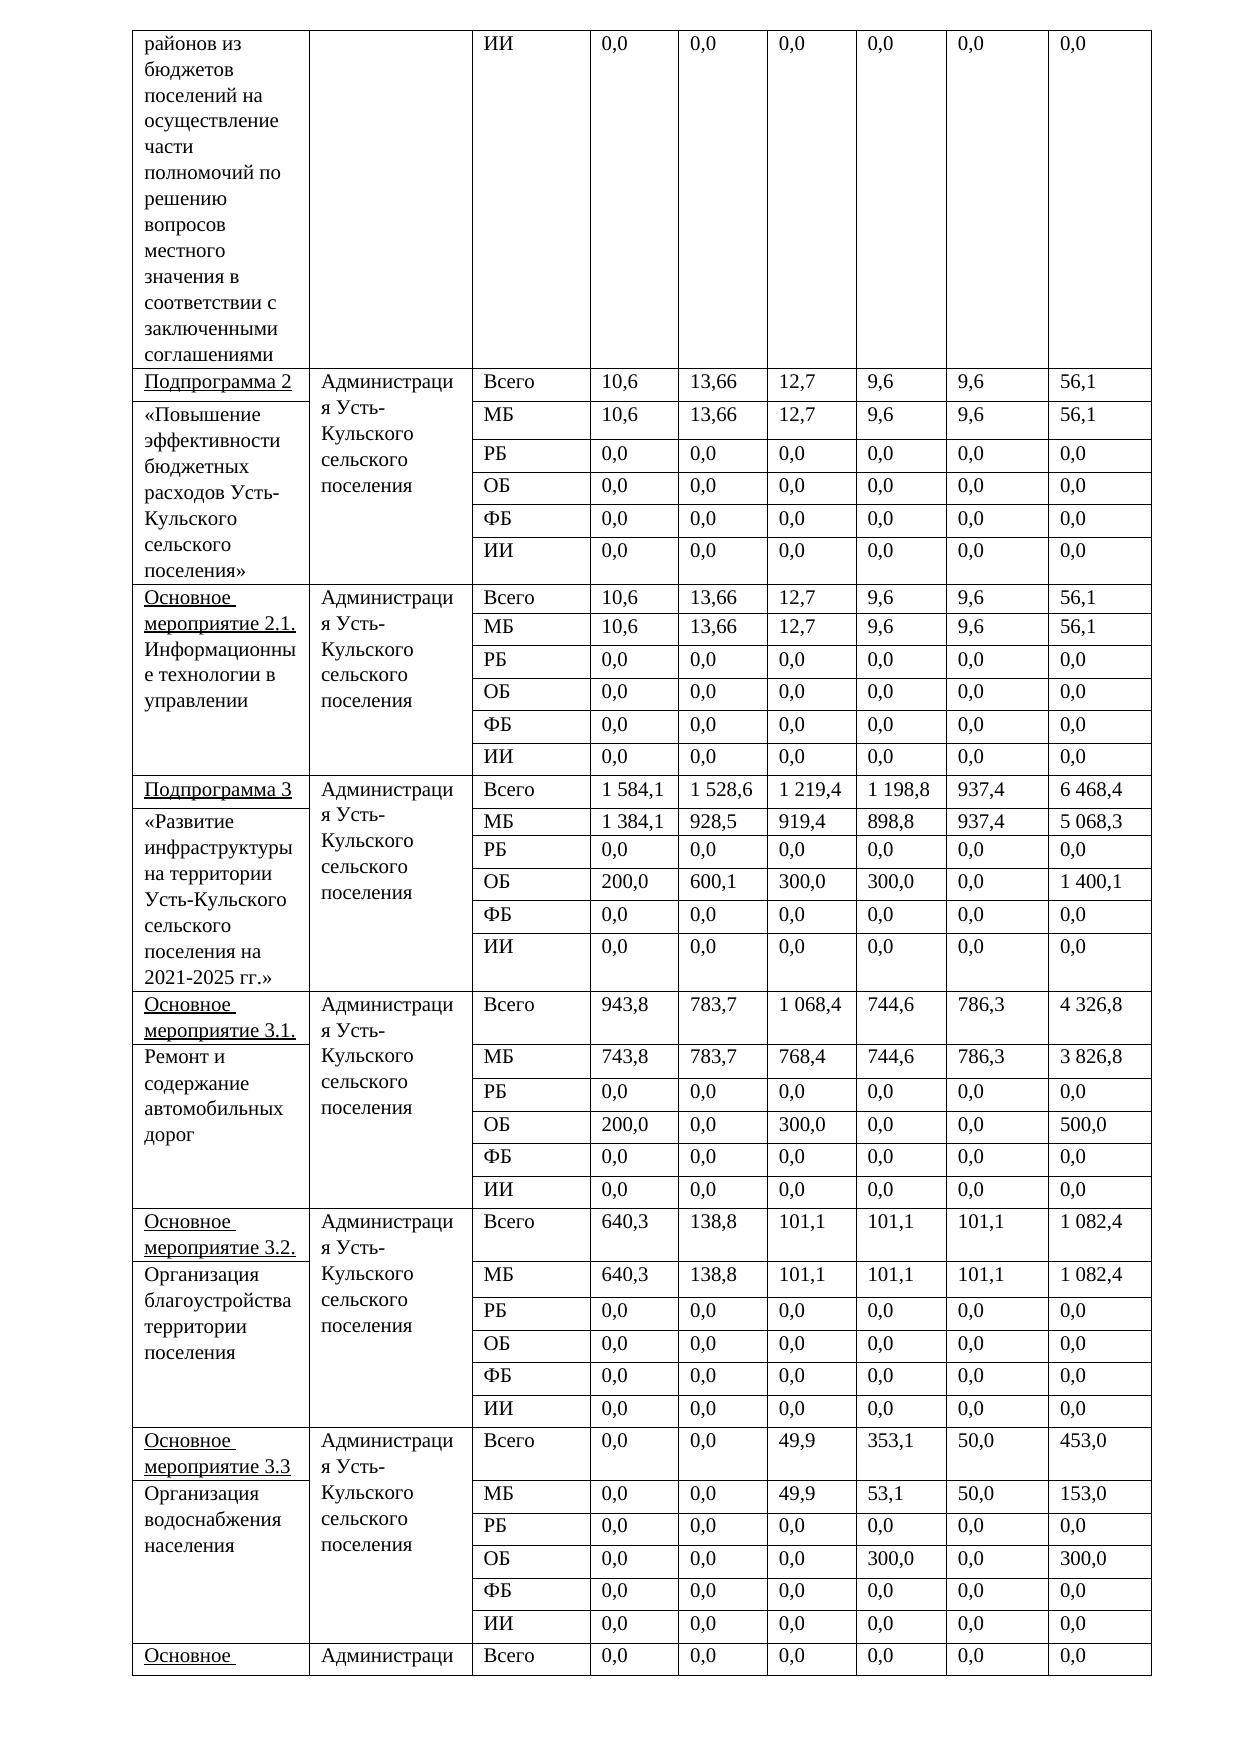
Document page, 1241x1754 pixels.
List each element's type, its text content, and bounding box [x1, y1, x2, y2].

table_cell 300,0 [857, 869, 946, 900]
table_cell 56,1 [1049, 402, 1151, 439]
table_cell 10,6 [591, 614, 678, 645]
table_cell 0,0 [679, 1177, 767, 1208]
table_cell 0,0 [591, 1579, 678, 1610]
table_cell Подпрограмма 2 [133, 369, 309, 401]
table_cell 0,0 [679, 505, 767, 537]
table_cell 1 400,1 [1049, 869, 1151, 900]
table_cell 101,1 [947, 1262, 1048, 1297]
table_cell 101,1 [947, 1209, 1048, 1261]
table_cell 0,0 [947, 1579, 1048, 1610]
table_cell 0,0 [857, 1611, 946, 1642]
table_cell ФБ [473, 711, 590, 743]
table_cell 13,66 [679, 369, 767, 401]
table_cell МБ [473, 1045, 590, 1078]
table_cell 0,0 [679, 538, 767, 583]
table_cell 0,0 [947, 1644, 1048, 1675]
table_cell 138,8 [679, 1209, 767, 1261]
table_cell 0,0 [857, 679, 946, 710]
table_cell РБ [473, 836, 590, 868]
table_cell 0,0 [591, 1514, 678, 1545]
table_cell 0,0 [1049, 1514, 1151, 1545]
table_cell 743,8 [591, 1045, 678, 1078]
table_cell 12,7 [768, 585, 856, 613]
table_cell 928,5 [679, 809, 767, 835]
table_cell 0,0 [947, 1177, 1048, 1208]
table_cell ФБ [473, 505, 590, 537]
table_cell 1 219,4 [768, 776, 856, 808]
table_cell Всего [473, 1209, 590, 1261]
table_cell ИИ [473, 1177, 590, 1208]
table_cell ФБ [473, 1579, 590, 1610]
table_cell 0,0 [768, 711, 856, 743]
table_cell 0,0 [947, 1079, 1048, 1111]
table_cell 9,6 [947, 402, 1048, 439]
table_cell 0,0 [947, 1546, 1048, 1577]
table_cell 0,0 [947, 1298, 1048, 1329]
table_cell 0,0 [591, 1079, 678, 1111]
table_cell 0,0 [857, 1644, 946, 1675]
table_cell 0,0 [679, 711, 767, 743]
table_cell 1 198,8 [857, 776, 946, 808]
table_cell 53,1 [857, 1481, 946, 1512]
table_cell 0,0 [1049, 711, 1151, 743]
table_cell 0,0 [1049, 744, 1151, 775]
table_cell 0,0 [947, 505, 1048, 537]
table_cell 300,0 [857, 1546, 946, 1577]
table_cell 0,0 [591, 1611, 678, 1642]
table_cell РБ [473, 646, 590, 678]
table_cell 0,0 [768, 646, 856, 678]
table_cell 0,0 [591, 1428, 678, 1480]
table_cell 0,0 [591, 836, 678, 868]
table_cell 0,0 [591, 901, 678, 933]
table_cell Подпрограмма 3 [133, 776, 309, 808]
table_cell 0,0 [947, 31, 1048, 368]
table_cell 0,0 [679, 1079, 767, 1111]
table_cell 0,0 [768, 1396, 856, 1427]
table_cell 50,0 [947, 1428, 1048, 1480]
table_cell 10,6 [591, 369, 678, 401]
table_cell РБ [473, 1298, 590, 1329]
table_cell 138,8 [679, 1262, 767, 1297]
table_cell 56,1 [1049, 369, 1151, 401]
table_cell МБ [473, 1481, 590, 1512]
table_cell МБ [473, 614, 590, 645]
table_cell 786,3 [947, 1045, 1048, 1078]
table_cell 0,0 [768, 1546, 856, 1577]
table_cell 0,0 [591, 1144, 678, 1176]
table_cell 300,0 [1049, 1546, 1151, 1577]
table_cell 10,6 [591, 402, 678, 439]
table_cell Всего [473, 776, 590, 808]
table_cell 50,0 [947, 1481, 1048, 1512]
table_cell 9,6 [857, 402, 946, 439]
table_cell 10,6 [591, 585, 678, 613]
table_cell 300,0 [768, 1112, 856, 1143]
table_cell 0,0 [1049, 934, 1151, 991]
table_cell 1 584,1 [591, 776, 678, 808]
table_cell 101,1 [857, 1262, 946, 1297]
table_cell 0,0 [1049, 1363, 1151, 1394]
table_cell 0,0 [679, 1363, 767, 1394]
table_cell 0,0 [591, 646, 678, 678]
table_cell 500,0 [1049, 1112, 1151, 1143]
table_cell 600,1 [679, 869, 767, 900]
table_cell 640,3 [591, 1209, 678, 1261]
table_cell 9,6 [947, 585, 1048, 613]
table_cell 0,0 [768, 1579, 856, 1610]
table_cell 153,0 [1049, 1481, 1151, 1512]
table_cell 0,0 [591, 1177, 678, 1208]
table_cell Основное мероприятие 3.2. [133, 1209, 309, 1261]
table_cell 0,0 [679, 1396, 767, 1427]
table_cell 0,0 [1049, 1079, 1151, 1111]
table_cell 0,0 [768, 1298, 856, 1329]
table_cell 0,0 [857, 538, 946, 583]
table_cell Всего [473, 1428, 590, 1480]
table_cell 0,0 [857, 646, 946, 678]
table_cell 3 826,8 [1049, 1045, 1151, 1078]
table_cell 0,0 [857, 1579, 946, 1610]
table_cell МБ [473, 809, 590, 835]
table_cell 0,0 [947, 901, 1048, 933]
table_cell 0,0 [591, 1363, 678, 1394]
table_cell 200,0 [591, 1112, 678, 1143]
table_cell 0,0 [1049, 473, 1151, 504]
table_cell 101,1 [768, 1209, 856, 1261]
table_cell 786,3 [947, 992, 1048, 1043]
table_cell 0,0 [857, 1177, 946, 1208]
table_cell 0,0 [1049, 1331, 1151, 1362]
table_cell 56,1 [1049, 585, 1151, 613]
table_cell 0,0 [768, 1177, 856, 1208]
table_cell 0,0 [591, 711, 678, 743]
table_cell 0,0 [947, 869, 1048, 900]
table_cell ИИ [473, 538, 590, 583]
table_cell 9,6 [947, 614, 1048, 645]
table_cell 0,0 [591, 1298, 678, 1329]
table_cell 1 384,1 [591, 809, 678, 835]
table_cell 0,0 [679, 646, 767, 678]
table_cell 0,0 [591, 1481, 678, 1512]
table_cell 0,0 [768, 744, 856, 775]
table_cell 49,9 [768, 1481, 856, 1512]
table_cell 9,6 [947, 369, 1048, 401]
table_cell 0,0 [679, 934, 767, 991]
table_cell 0,0 [857, 744, 946, 775]
table_cell 744,6 [857, 992, 946, 1043]
table_cell 0,0 [591, 31, 678, 368]
table_cell 0,0 [857, 1144, 946, 1176]
table_cell 0,0 [768, 1514, 856, 1545]
table_cell 0,0 [768, 836, 856, 868]
table_cell 0,0 [947, 744, 1048, 775]
table_cell ИИ [473, 934, 590, 991]
table_cell 0,0 [591, 1396, 678, 1427]
table_cell 0,0 [857, 1298, 946, 1329]
table_cell 0,0 [1049, 901, 1151, 933]
table_cell РБ [473, 440, 590, 472]
table_cell 0,0 [947, 836, 1048, 868]
table_cell 0,0 [591, 744, 678, 775]
table_cell 0,0 [768, 473, 856, 504]
table_cell Всего [473, 992, 590, 1043]
table_cell 0,0 [679, 31, 767, 368]
table_cell ОБ [473, 1546, 590, 1577]
table_cell РБ [473, 1079, 590, 1111]
table_cell 56,1 [1049, 614, 1151, 645]
table_cell 0,0 [591, 538, 678, 583]
table_cell 0,0 [1049, 1396, 1151, 1427]
table_cell 0,0 [947, 1611, 1048, 1642]
table_cell «Развитие инфраструктуры на территории Усть-Кульского сельского поселения на 2021-2025 гг.» [133, 809, 309, 991]
table_cell 0,0 [768, 538, 856, 583]
table_cell 0,0 [1049, 836, 1151, 868]
table_cell Всего [473, 369, 590, 401]
table_cell Основное мероприятие 3.3 [133, 1428, 309, 1480]
table_cell 0,0 [679, 1144, 767, 1176]
table_cell 4 326,8 [1049, 992, 1151, 1043]
table_cell 0,0 [1049, 646, 1151, 678]
table_cell 0,0 [768, 1363, 856, 1394]
table_cell 0,0 [1049, 505, 1151, 537]
table_cell 0,0 [679, 473, 767, 504]
table_cell 0,0 [947, 711, 1048, 743]
table_cell Основное мероприятие 3.1. [133, 992, 309, 1043]
table_cell 0,0 [679, 901, 767, 933]
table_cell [133, 1644, 309, 1675]
table_cell 0,0 [947, 473, 1048, 504]
table_cell 13,66 [679, 402, 767, 439]
table_cell 0,0 [1049, 1298, 1151, 1329]
table_cell 0,0 [768, 934, 856, 991]
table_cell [310, 369, 472, 583]
table_cell 0,0 [1049, 538, 1151, 583]
table_cell ОБ [473, 679, 590, 710]
table_cell 0,0 [591, 679, 678, 710]
table_cell 0,0 [1049, 1611, 1151, 1642]
table_cell 783,7 [679, 992, 767, 1043]
table_cell 0,0 [768, 1144, 856, 1176]
table_cell 0,0 [591, 1546, 678, 1577]
table_cell 744,6 [857, 1045, 946, 1078]
table_cell 0,0 [857, 505, 946, 537]
table_cell 5 068,3 [1049, 809, 1151, 835]
table_cell 1 082,4 [1049, 1209, 1151, 1261]
table_cell 919,4 [768, 809, 856, 835]
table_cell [310, 1644, 472, 1675]
table_cell 768,4 [768, 1045, 856, 1078]
table_cell 1 528,6 [679, 776, 767, 808]
table_cell ОБ [473, 869, 590, 900]
table_cell ИИ [473, 1396, 590, 1427]
table_cell 1 068,4 [768, 992, 856, 1043]
table_cell 0,0 [591, 934, 678, 991]
table_cell 0,0 [591, 505, 678, 537]
table_cell 1 082,4 [1049, 1262, 1151, 1297]
table_cell 0,0 [591, 1644, 678, 1675]
table_cell 9,6 [857, 614, 946, 645]
table_cell 0,0 [857, 31, 946, 368]
table_cell 0,0 [857, 1112, 946, 1143]
table_cell 101,1 [857, 1209, 946, 1261]
table_cell ФБ [473, 901, 590, 933]
table_cell 0,0 [1049, 1644, 1151, 1675]
table_cell 0,0 [947, 1396, 1048, 1427]
table_cell 0,0 [1049, 1579, 1151, 1610]
table_cell 0,0 [947, 440, 1048, 472]
table_cell 0,0 [768, 505, 856, 537]
table_cell Администрация Усть-Кульского сельского поселения [310, 776, 472, 991]
table_cell 0,0 [591, 440, 678, 472]
table_cell 0,0 [591, 1331, 678, 1362]
table_cell 937,4 [947, 776, 1048, 808]
table_cell 9,6 [857, 585, 946, 613]
table_cell Всего [473, 1644, 590, 1675]
table_cell Организация водоснабжения населения [133, 1481, 309, 1642]
table_cell Ремонт и содержание автомобильных дорог [133, 1045, 309, 1208]
table_cell 0,0 [591, 473, 678, 504]
table_cell 0,0 [947, 1363, 1048, 1394]
table_cell 12,7 [768, 369, 856, 401]
table_cell 12,7 [768, 614, 856, 645]
table_cell 0,0 [679, 1112, 767, 1143]
table_cell 0,0 [679, 744, 767, 775]
table_cell 200,0 [591, 869, 678, 900]
table_cell 0,0 [947, 538, 1048, 583]
table_cell 0,0 [857, 836, 946, 868]
table_cell 0,0 [768, 1611, 856, 1642]
table_cell 49,9 [768, 1428, 856, 1480]
table_cell 943,8 [591, 992, 678, 1043]
table_cell 0,0 [768, 679, 856, 710]
table_cell 0,0 [1049, 1177, 1151, 1208]
table_cell 13,66 [679, 585, 767, 613]
table_cell 0,0 [679, 1331, 767, 1362]
table_cell 0,0 [768, 1079, 856, 1111]
table_cell 0,0 [768, 440, 856, 472]
table_cell 0,0 [679, 1579, 767, 1610]
table_cell 101,1 [768, 1262, 856, 1297]
table_cell Администрация Усть-Кульского сельского поселения [310, 585, 472, 775]
table_cell ИИ [473, 1611, 590, 1642]
table_cell 353,1 [857, 1428, 946, 1480]
table_cell 0,0 [679, 440, 767, 472]
table_cell 300,0 [768, 869, 856, 900]
table_cell 0,0 [947, 679, 1048, 710]
table_cell 0,0 [947, 1514, 1048, 1545]
table_cell 0,0 [857, 1514, 946, 1545]
table_cell ОБ [473, 1112, 590, 1143]
table_cell РБ [473, 1514, 590, 1545]
table_cell 898,8 [857, 809, 946, 835]
table_cell 0,0 [857, 711, 946, 743]
table_cell 937,4 [947, 809, 1048, 835]
table_cell 0,0 [947, 1112, 1048, 1143]
table_cell 0,0 [857, 473, 946, 504]
table_cell 0,0 [679, 1481, 767, 1512]
table_cell 0,0 [679, 1546, 767, 1577]
table_cell 0,0 [768, 1331, 856, 1362]
table_cell 0,0 [857, 1396, 946, 1427]
table_cell 0,0 [679, 1611, 767, 1642]
table_cell 0,0 [1049, 1144, 1151, 1176]
table_cell 640,3 [591, 1262, 678, 1297]
table_cell 0,0 [1049, 31, 1151, 368]
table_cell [310, 1428, 472, 1642]
table_cell Всего [473, 585, 590, 613]
table_cell 453,0 [1049, 1428, 1151, 1480]
table_cell 783,7 [679, 1045, 767, 1078]
table_cell 0,0 [857, 1079, 946, 1111]
table_cell 9,6 [857, 369, 946, 401]
table_cell 0,0 [679, 836, 767, 868]
table_cell 0,0 [679, 1514, 767, 1545]
table_cell ОБ [473, 473, 590, 504]
table_cell 0,0 [1049, 679, 1151, 710]
table_cell ФБ [473, 1144, 590, 1176]
table_cell 13,66 [679, 614, 767, 645]
table_cell МБ [473, 402, 590, 439]
table_cell 0,0 [857, 440, 946, 472]
table_cell ИИ [473, 31, 590, 368]
table_cell ИИ [473, 744, 590, 775]
table_cell 0,0 [947, 934, 1048, 991]
table_cell 0,0 [768, 1644, 856, 1675]
table_cell 0,0 [679, 1428, 767, 1480]
table_cell Администрация Усть-Кульского сельского поселения [310, 992, 472, 1208]
table_cell 0,0 [1049, 440, 1151, 472]
table_cell 0,0 [679, 1298, 767, 1329]
table_cell Организация благоустройства территории поселения [133, 1262, 309, 1427]
table_cell 0,0 [679, 679, 767, 710]
table_cell 0,0 [857, 934, 946, 991]
table_cell «Повышение эффективности бюджетных расходов Усть-Кульского сельского поселения» [133, 402, 309, 583]
table_cell ОБ [473, 1331, 590, 1362]
table_cell Основное мероприятие 2.1. Информационные технологии в управлении [133, 585, 309, 775]
table_cell 6 468,4 [1049, 776, 1151, 808]
table_cell 0,0 [857, 901, 946, 933]
table_cell ФБ [473, 1363, 590, 1394]
table_cell МБ [473, 1262, 590, 1297]
table_cell 0,0 [857, 1363, 946, 1394]
table_cell Администрация Усть-Кульского сельского поселения [310, 1209, 472, 1427]
table_cell 0,0 [947, 646, 1048, 678]
table_cell 0,0 [947, 1144, 1048, 1176]
table_cell 0,0 [768, 901, 856, 933]
table_cell 12,7 [768, 402, 856, 439]
table_cell 0,0 [679, 1644, 767, 1675]
table_cell 0,0 [768, 31, 856, 368]
table_cell 0,0 [947, 1331, 1048, 1362]
table_cell 0,0 [857, 1331, 946, 1362]
